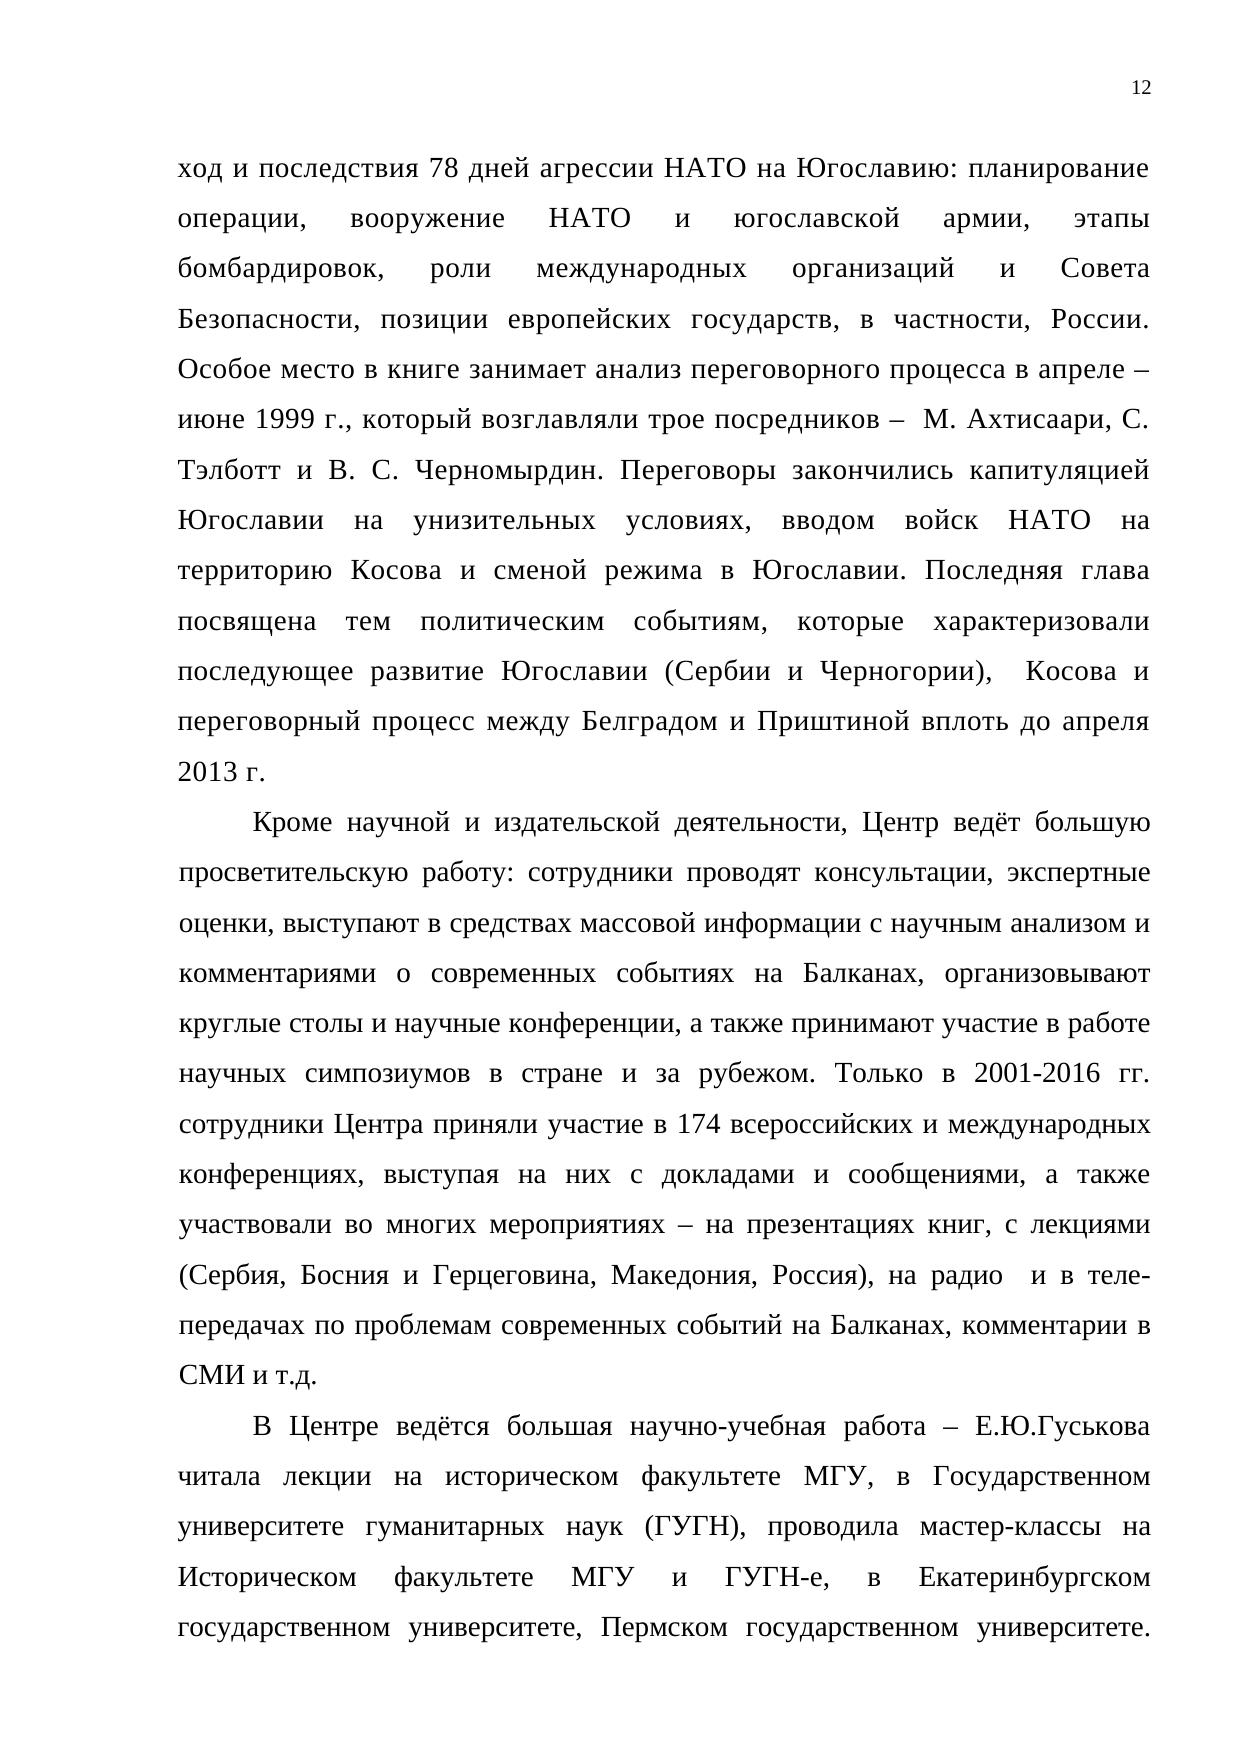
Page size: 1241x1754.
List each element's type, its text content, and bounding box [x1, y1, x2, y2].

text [177, 150, 1152, 787]
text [177, 1408, 1152, 1643]
text Кроме научной и издательской деятельности, Центр ведёт большую просветительскую работу: сотрудники проводят консультации, экспертные оценки, выступают в средствах массовой информации с научным анализом и комментариями о современных событиях на Балканах, организовывают круглые столы и научные конференции, а также принимают участие в работе научных симпозиумов в стране и за рубежом. Только в 2001-2016 гг. сотрудники Центра приняли участие в 174 всероссийских и международных конференциях, выступая на них с докладами и сообщениями, а также участвовали во многих мероприятиях – на презентациях книг, с лекциями (Сербия, Босния и Герцеговина, Македония, Россия), на радио и в теле-передачах по проблемам современных событий на Балканах, комментарии в СМИ и т.д. [179, 804, 1152, 1391]
